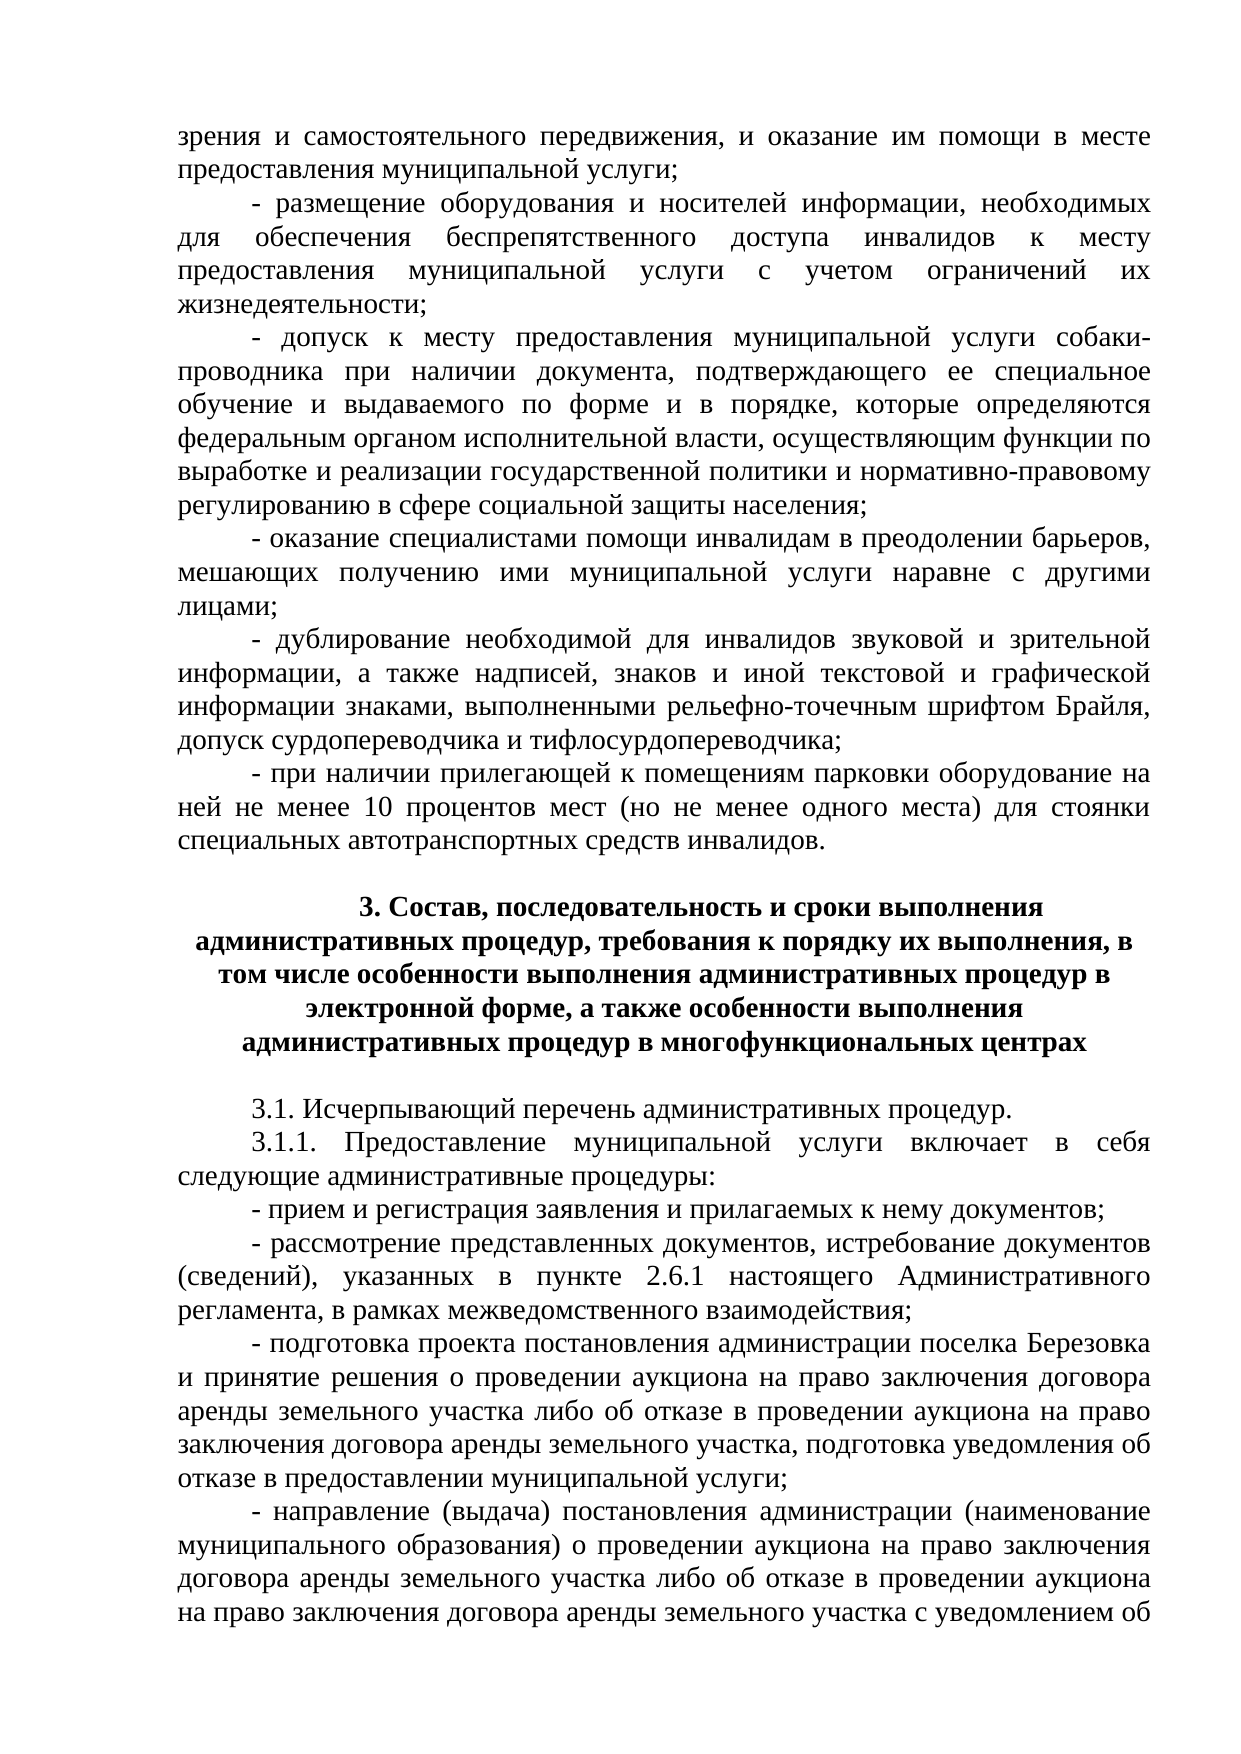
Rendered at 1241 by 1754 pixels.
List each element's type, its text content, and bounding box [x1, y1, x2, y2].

text 3.1.1. Предоставление муниципальной услуги включает в себя следующие административные процедуры: [177, 1124, 1152, 1191]
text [177, 118, 1152, 185]
text - при наличии прилегающей к помещениям парковки оборудование на ней не менее 10 процентов мест (но не менее одного места) для стоянки специальных автотранспортных средств инвалидов. [177, 755, 1152, 856]
text - размещение оборудования и носителей информации, необходимых для обеспечения беспрепятственного доступа инвалидов к месту предоставления муниципальной услуги с учетом ограничений их жизнедеятельности; [177, 185, 1152, 319]
text - прием и регистрация заявления и прилагаемых к нему документов; [177, 1191, 1152, 1225]
text - подготовка проекта постановления администрации поселка Березовка и принятие решения о проведении аукциона на право заключения договора аренды земельного участка либо об отказе в проведении аукциона на право заключения договора аренды земельного участка, подготовка уведомления об отказе в предоставлении муниципальной услуги; [177, 1326, 1152, 1493]
text - рассмотрение представленных документов, истребование документов (сведений), указанных в пункте 2.6.1 настоящего Административного регламента, в рамках межведомственного взаимодействия; [177, 1225, 1152, 1326]
text - дублирование необходимой для инвалидов звуковой и зрительной информации, а также надписей, знаков и иной текстовой и графической информации знаками, выполненными рельефно-точечным шрифтом Брайля, допуск сурдопереводчика и тифлосурдопереводчика; [177, 621, 1152, 755]
text - допуск к месту предоставления муниципальной услуги собаки-проводника при наличии документа, подтверждающего ее специальное обучение и выдаваемого по форме и в порядке, которые определяются федеральным органом исполнительной власти, осуществляющим функции по выработке и реализации государственной политики и нормативно-правовому регулированию в сфере социальной защиты населения; [177, 319, 1152, 521]
text 3. Состав, последовательность и сроки выполнения административных процедур, требования к порядку их выполнения, в том числе особенности выполнения административных процедур в электронной форме, а также особенности выполнения административных процедур в многофункциональных центрах [177, 889, 1152, 1057]
text - оказание специалистами помощи инвалидам в преодолении барьеров, мешающих получению ими муниципальной услуги наравне с другими лицами; [177, 521, 1152, 621]
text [177, 1493, 1152, 1627]
text 3.1. Исчерпывающий перечень административных процедур. [177, 1091, 1152, 1124]
